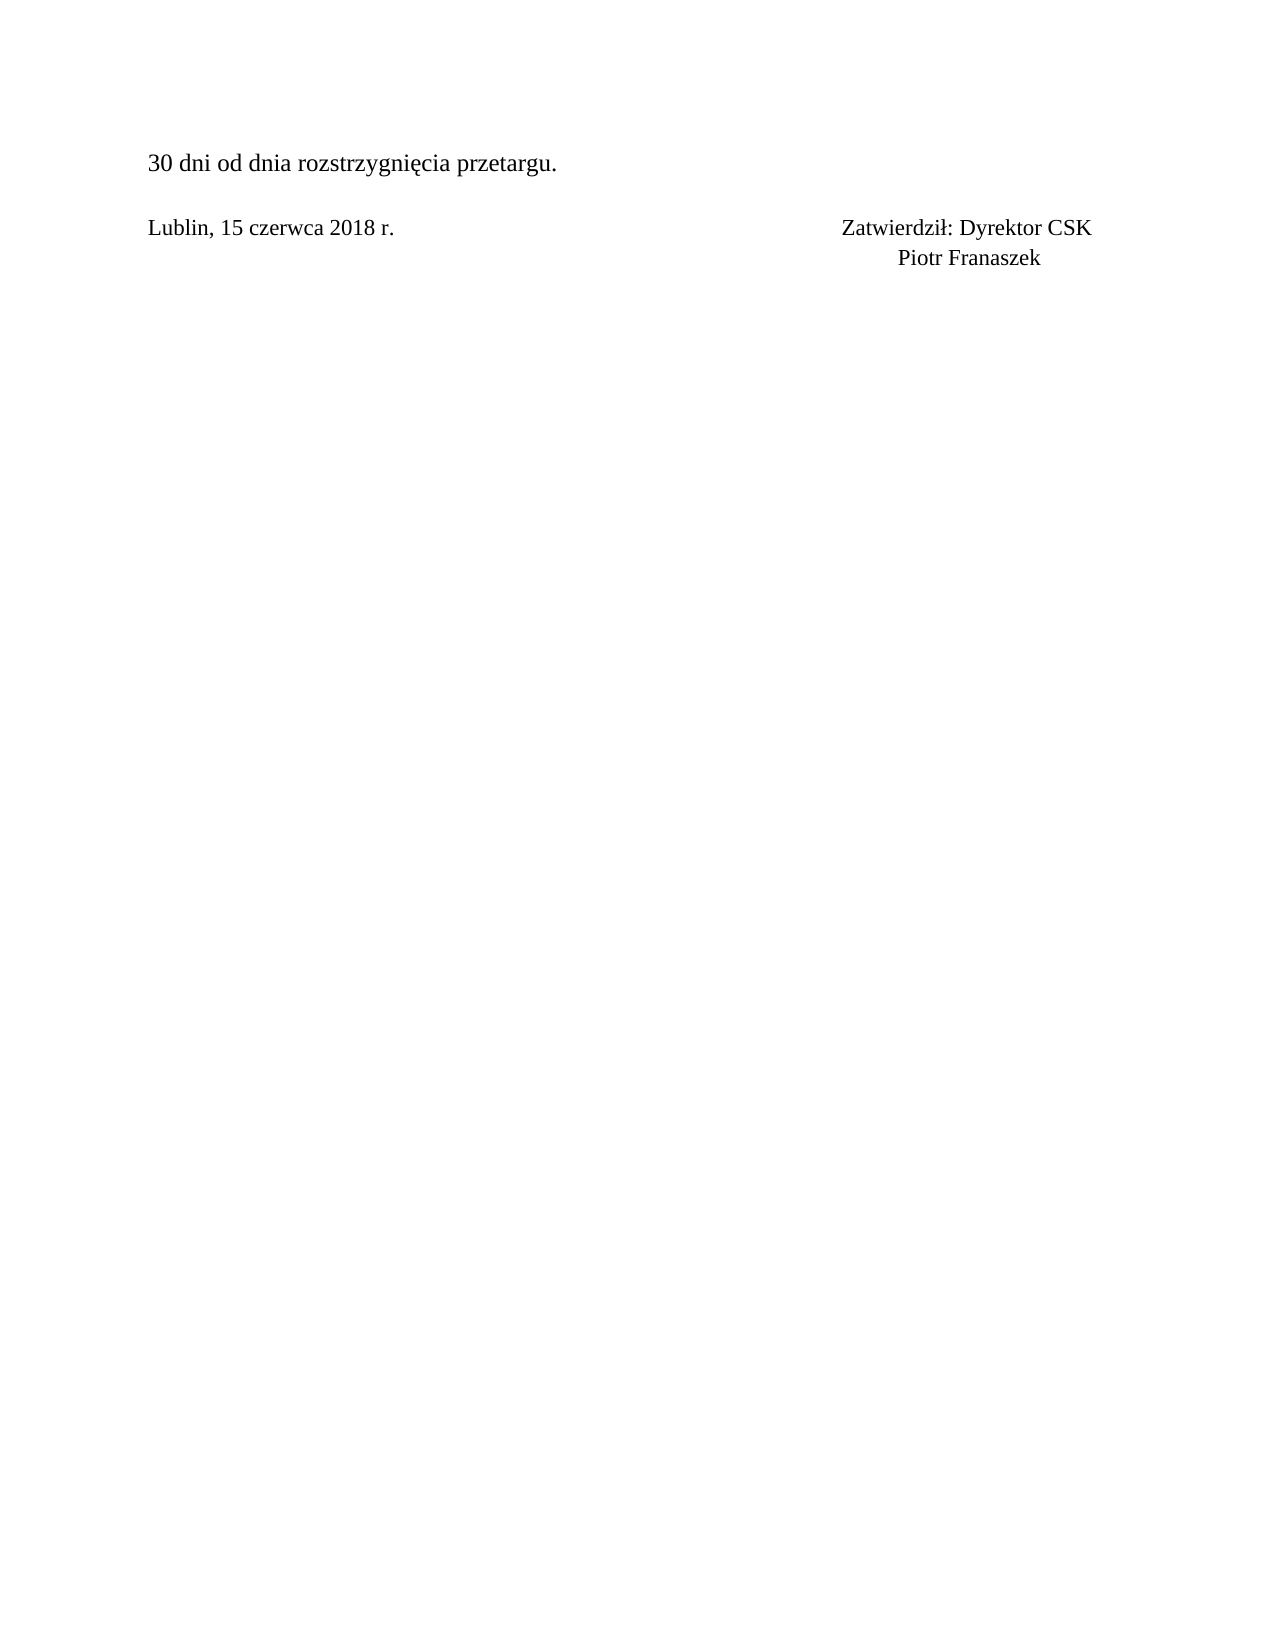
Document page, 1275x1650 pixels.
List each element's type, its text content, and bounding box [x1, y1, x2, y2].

text Piotr Franaszek [148, 244, 1127, 270]
text 30 dni od dnia rozstrzygnięcia przetargu. [148, 148, 1127, 176]
text Lublin, 15 czerwca 2018 r. Zatwierdził: Dyrektor CSK [148, 214, 1127, 240]
